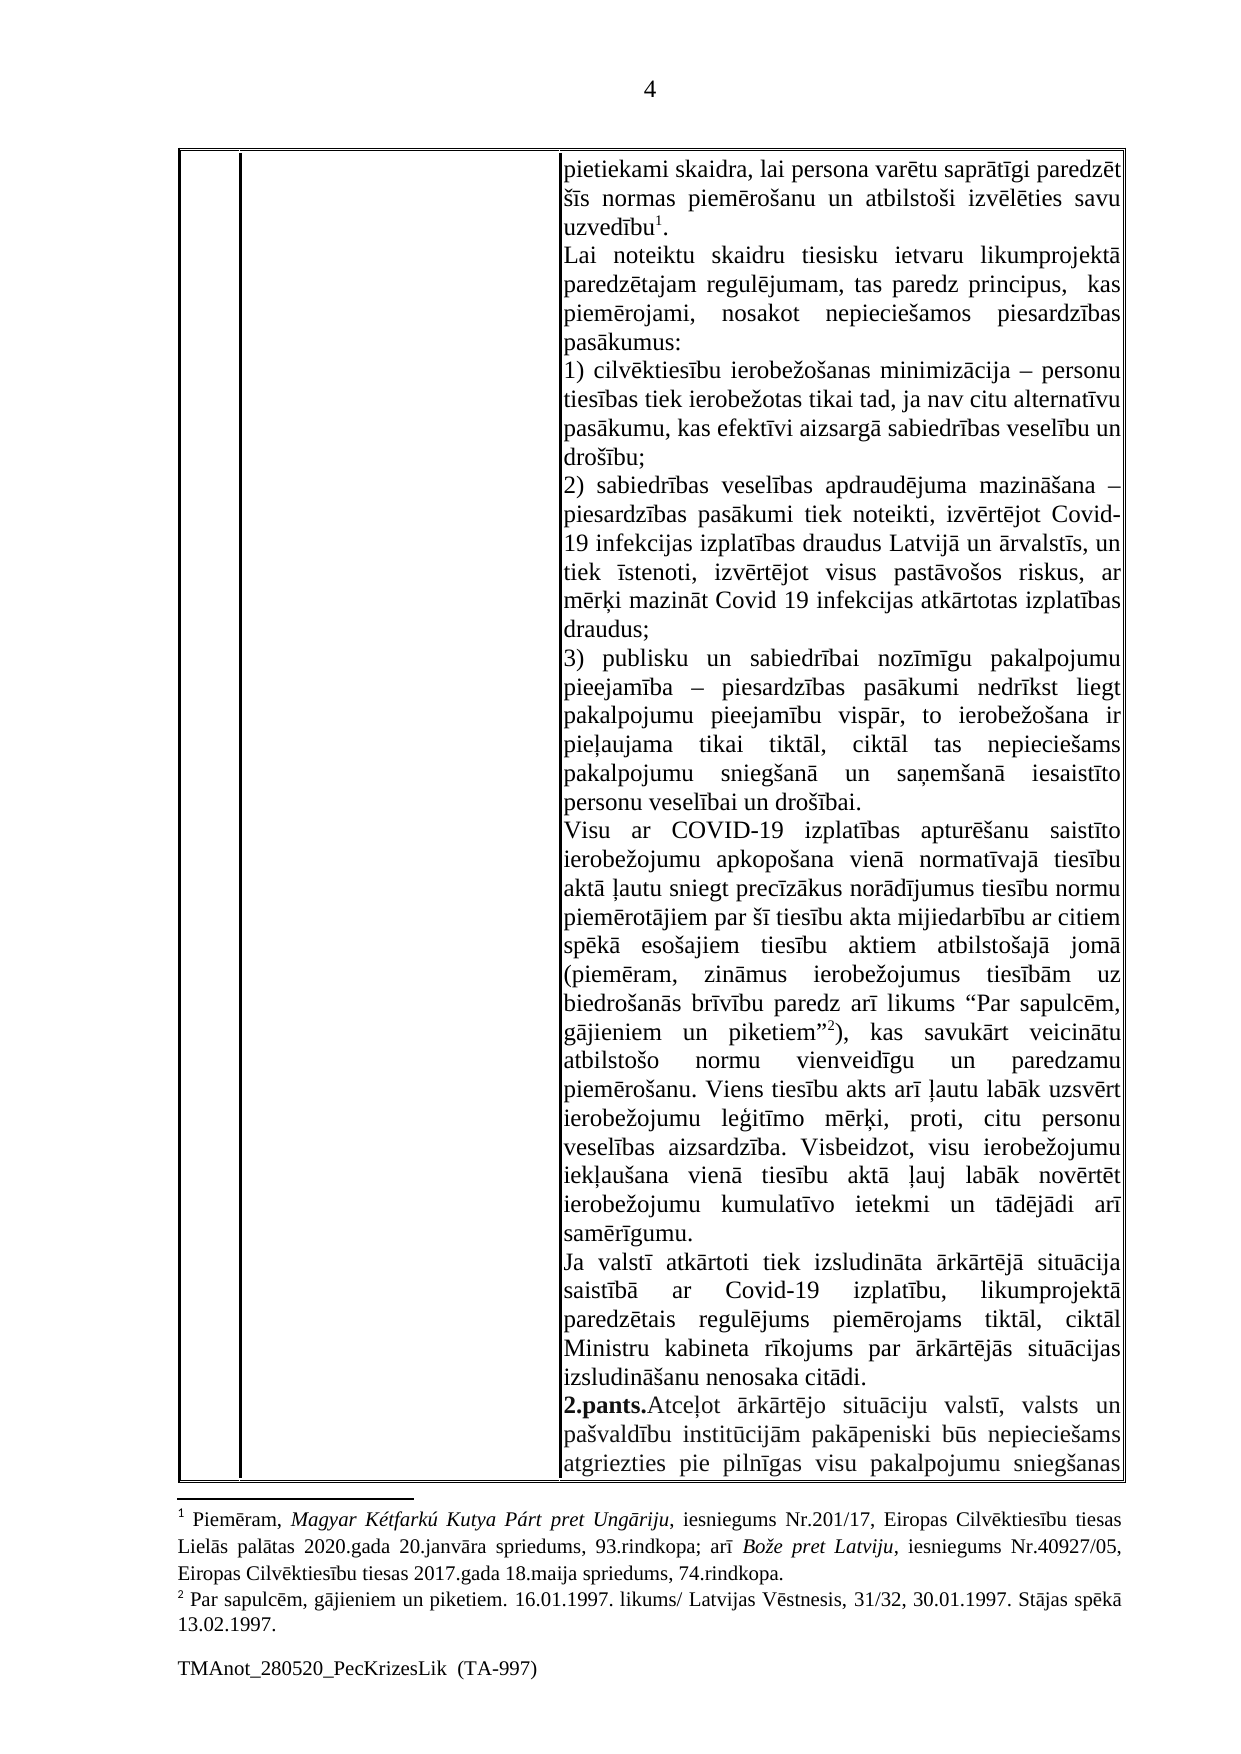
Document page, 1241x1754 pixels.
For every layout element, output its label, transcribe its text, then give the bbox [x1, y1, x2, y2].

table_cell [240, 149, 560, 1480]
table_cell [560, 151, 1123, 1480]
table_cell 2. [180, 149, 240, 1480]
